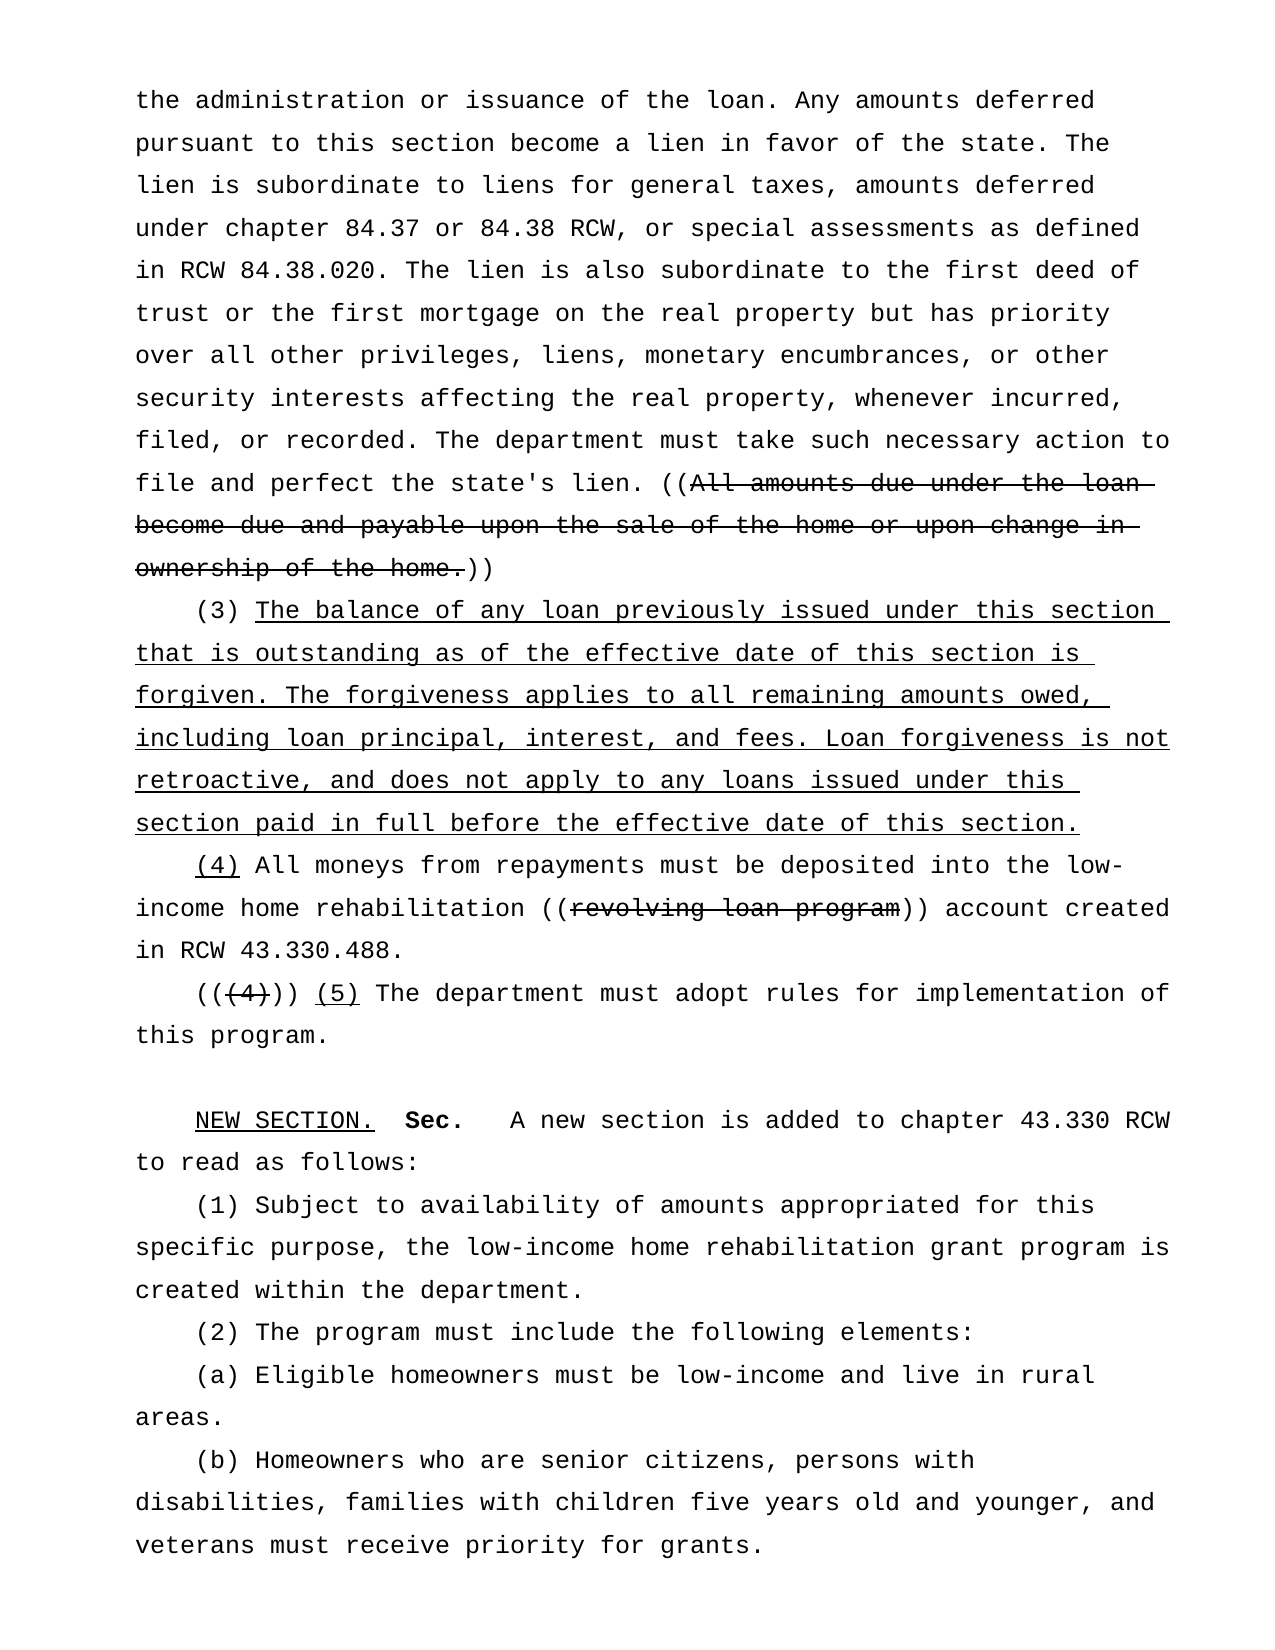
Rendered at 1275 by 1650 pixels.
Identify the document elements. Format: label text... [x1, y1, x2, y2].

text (2) The program must include the following elements: [135, 1307, 1170, 1349]
text (3) The balance of any loan previously issued under this section that is outstanding as of the effective date of this section is forgiven. The forgiveness applies to all remaining amounts owed, including loan principal, interest, and fees. Loan forgiveness is not retroactive, and does not apply to any loans issued under this section paid in full before the effective date of this section. [135, 750, 1170, 840]
text (4) All moneys from repayments must be deposited into the low-income home rehabilitation ((revolving loan program)) account created in RCW 43.330.488. [135, 840, 1170, 967]
text (b) Homeowners who are senior citizens, persons with disabilities, families with children five years old and younger, and veterans must receive priority for grants. [135, 1434, 1170, 1562]
text (3) The balance of any loan previously issued under this section that is outstanding as of the effective date of this section is forgiven. The forgiveness applies to all remaining amounts owed, including loan principal, interest, and fees. Loan forgiveness is not retroactive, and does not apply to any loans issued under this section paid in full before the effective date of this section. [135, 585, 1170, 749]
text (((4))) (5) The department must adopt rules for implementation of this program. [135, 967, 1170, 1052]
text NEW SECTION. Sec. A new section is added to chapter 43.330 RCW to read as follows: [135, 1094, 1170, 1179]
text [135, 75, 1170, 585]
text (a) Eligible homeowners must be low-income and live in rural areas. [135, 1349, 1170, 1434]
text (1) Subject to availability of amounts appropriated for this specific purpose, the low-income home rehabilitation grant program is created within the department. [135, 1179, 1170, 1307]
